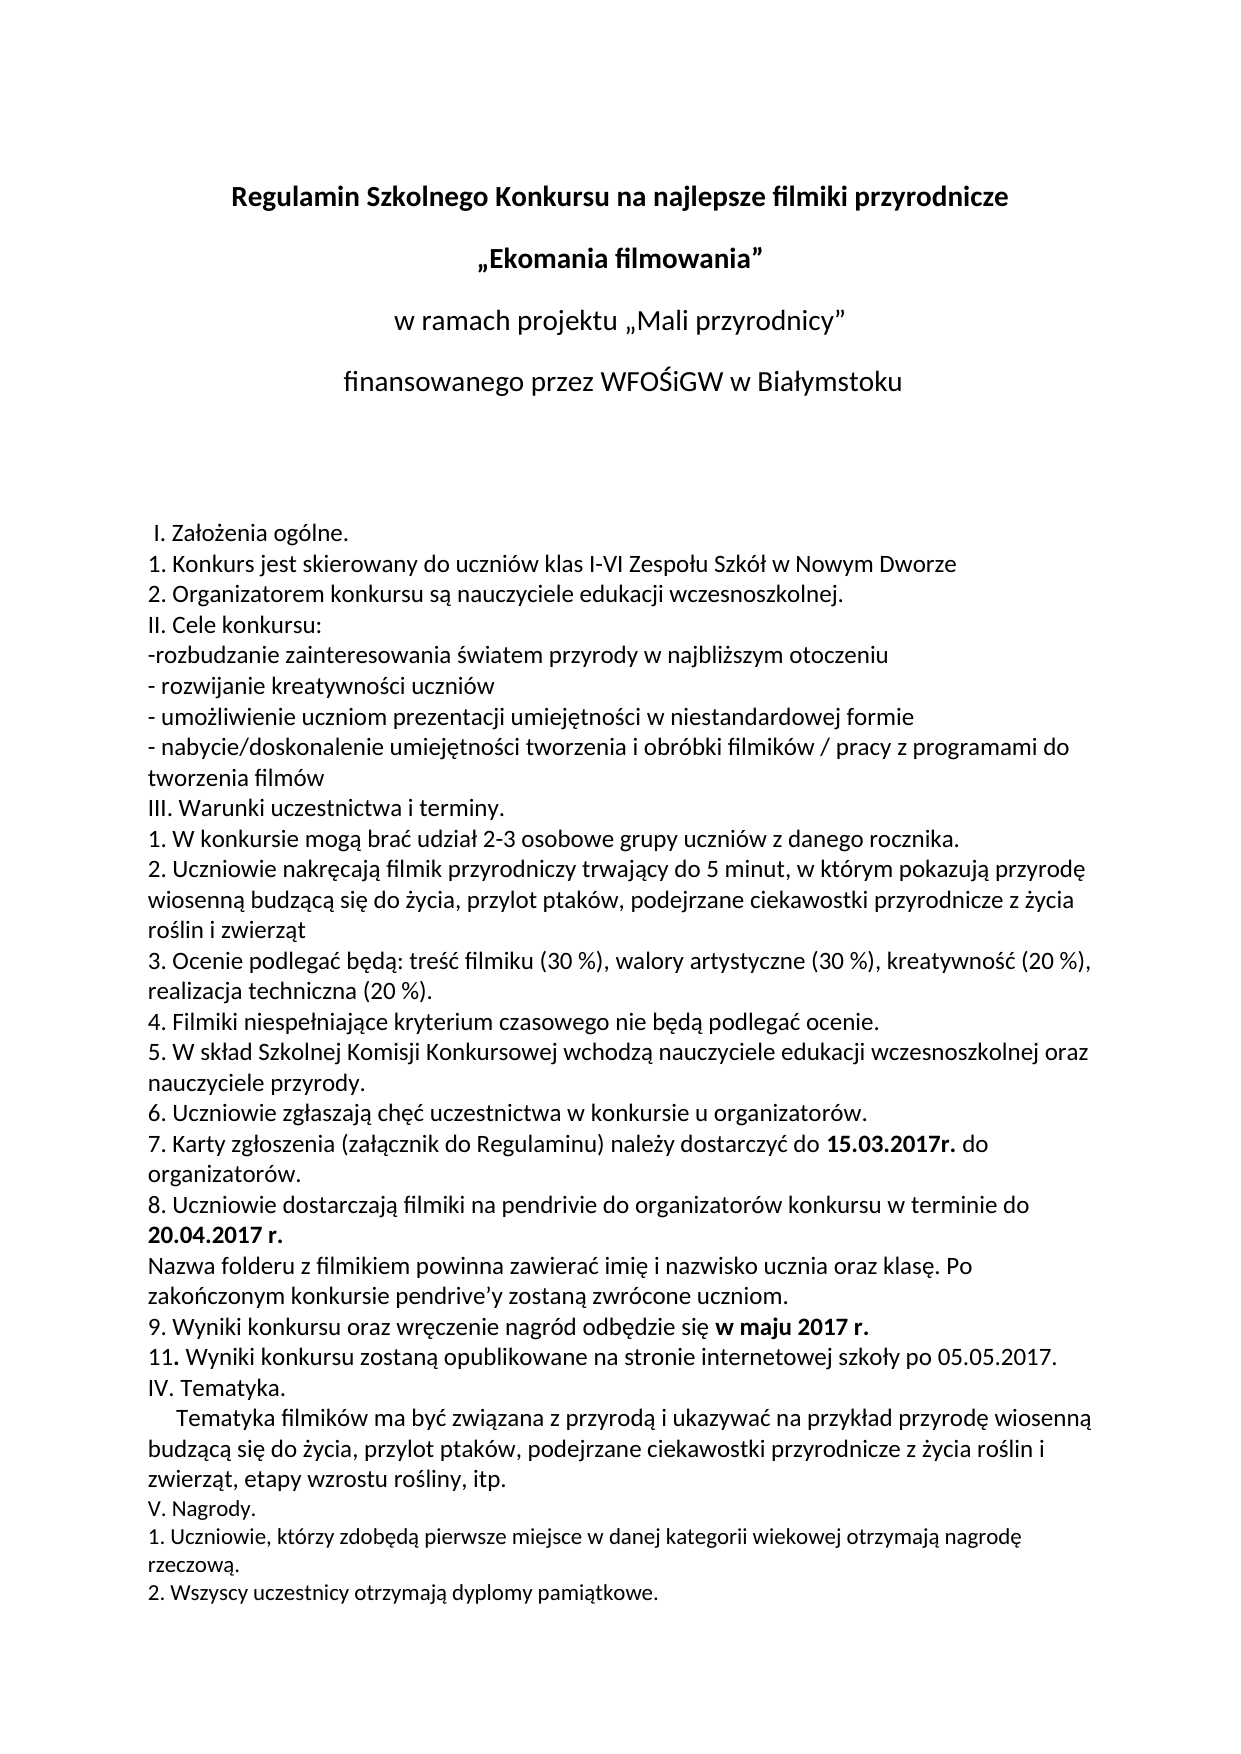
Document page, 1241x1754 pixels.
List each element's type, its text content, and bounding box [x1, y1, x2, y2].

text -rozbudzanie zainteresowania światem przyrody w najbliższym otoczeniu [148, 639, 1093, 670]
text - umożliwienie uczniom prezentacji umiejętności w niestandardowej formie [148, 701, 1093, 731]
text finansowanego przez WFOŚiGW w Białymstoku [148, 363, 1093, 399]
text w ramach projektu „Mali przyrodnicy” [148, 302, 1093, 337]
text I. Założenia ogólne. [148, 517, 1093, 548]
text 1. W konkursie mogą brać udział 2-3 osobowe grupy uczniów z danego rocznika. [148, 823, 1093, 853]
text - rozwijanie kreatywności uczniów [148, 670, 1093, 701]
text 1. Uczniowie, którzy zdobędą pierwsze miejsce w danej kategorii wiekowej otrzymają nagrodę rzeczową. [148, 1522, 1093, 1578]
text „Ekomania filmowania” [148, 240, 1093, 276]
text 3. Ocenie podlegać będą: treść filmiku (30 %), walory artystyczne (30 %), kreatywność (20 %), realizacja techniczna (20 %). [148, 945, 1093, 1006]
text V. Nagrody. [148, 1494, 1093, 1522]
text Regulamin Szkolnego Konkursu na najlepsze filmiki przyrodnicze [148, 178, 1093, 214]
text 7. Karty zgłoszenia (załącznik do Regulaminu) należy dostarczyć do 15.03.2017r. do organizatorów. [148, 1128, 1093, 1189]
text 1. Konkurs jest skierowany do uczniów klas I-VI Zespołu Szkół w Nowym Dworze [148, 548, 1093, 578]
text 2. Uczniowie nakręcają filmik przyrodniczy trwający do 5 minut, w którym pokazują przyrodę wiosenną budzącą się do życia, przylot ptaków, podejrzane ciekawostki przyrodnicze z życia roślin i zwierząt [148, 853, 1093, 945]
text 9. Wyniki konkursu oraz wręczenie nagród odbędzie się w maju 2017 r. [148, 1311, 1093, 1342]
text 4. Filmiki niespełniające kryterium czasowego nie będą podlegać ocenie. [148, 1006, 1093, 1036]
text Nazwa folderu z filmikiem powinna zawierać imię i nazwisko ucznia oraz klasę. Po zakończonym konkursie pendrive’y zostaną zwrócone uczniom. [148, 1250, 1093, 1311]
text - nabycie/doskonalenie umiejętności tworzenia i obróbki filmików / pracy z programami do tworzenia filmów [148, 731, 1093, 792]
text Tematyka filmików ma być związana z przyrodą i ukazywać na przykład przyrodę wiosenną budzącą się do życia, przylot ptaków, podejrzane ciekawostki przyrodnicze z życia roślin i zwierząt, etapy wzrostu rośliny, itp. [148, 1403, 1093, 1494]
text 2. Organizatorem konkursu są nauczyciele edukacji wczesnoszkolnej. [148, 578, 1093, 609]
text 5. W skład Szkolnej Komisji Konkursowej wchodzą nauczyciele edukacji wczesnoszkolnej oraz nauczyciele przyrody. [148, 1036, 1093, 1097]
text 11. Wyniki konkursu zostaną opublikowane na stronie internetowej szkoły po 05.05.2017. [148, 1342, 1093, 1372]
text 6. Uczniowie zgłaszają chęć uczestnictwa w konkursie u organizatorów. [148, 1097, 1093, 1128]
text IV. Tematyka. [148, 1372, 1093, 1403]
text III. Warunki uczestnictwa i terminy. [148, 792, 1093, 823]
text II. Cele konkursu: [148, 609, 1093, 639]
text 2. Wszyscy uczestnicy otrzymają dyplomy pamiątkowe. [148, 1578, 1093, 1606]
text 8. Uczniowie dostarczają filmiki na pendrivie do organizatorów konkursu w terminie do 20.04.2017 r. [148, 1189, 1093, 1250]
